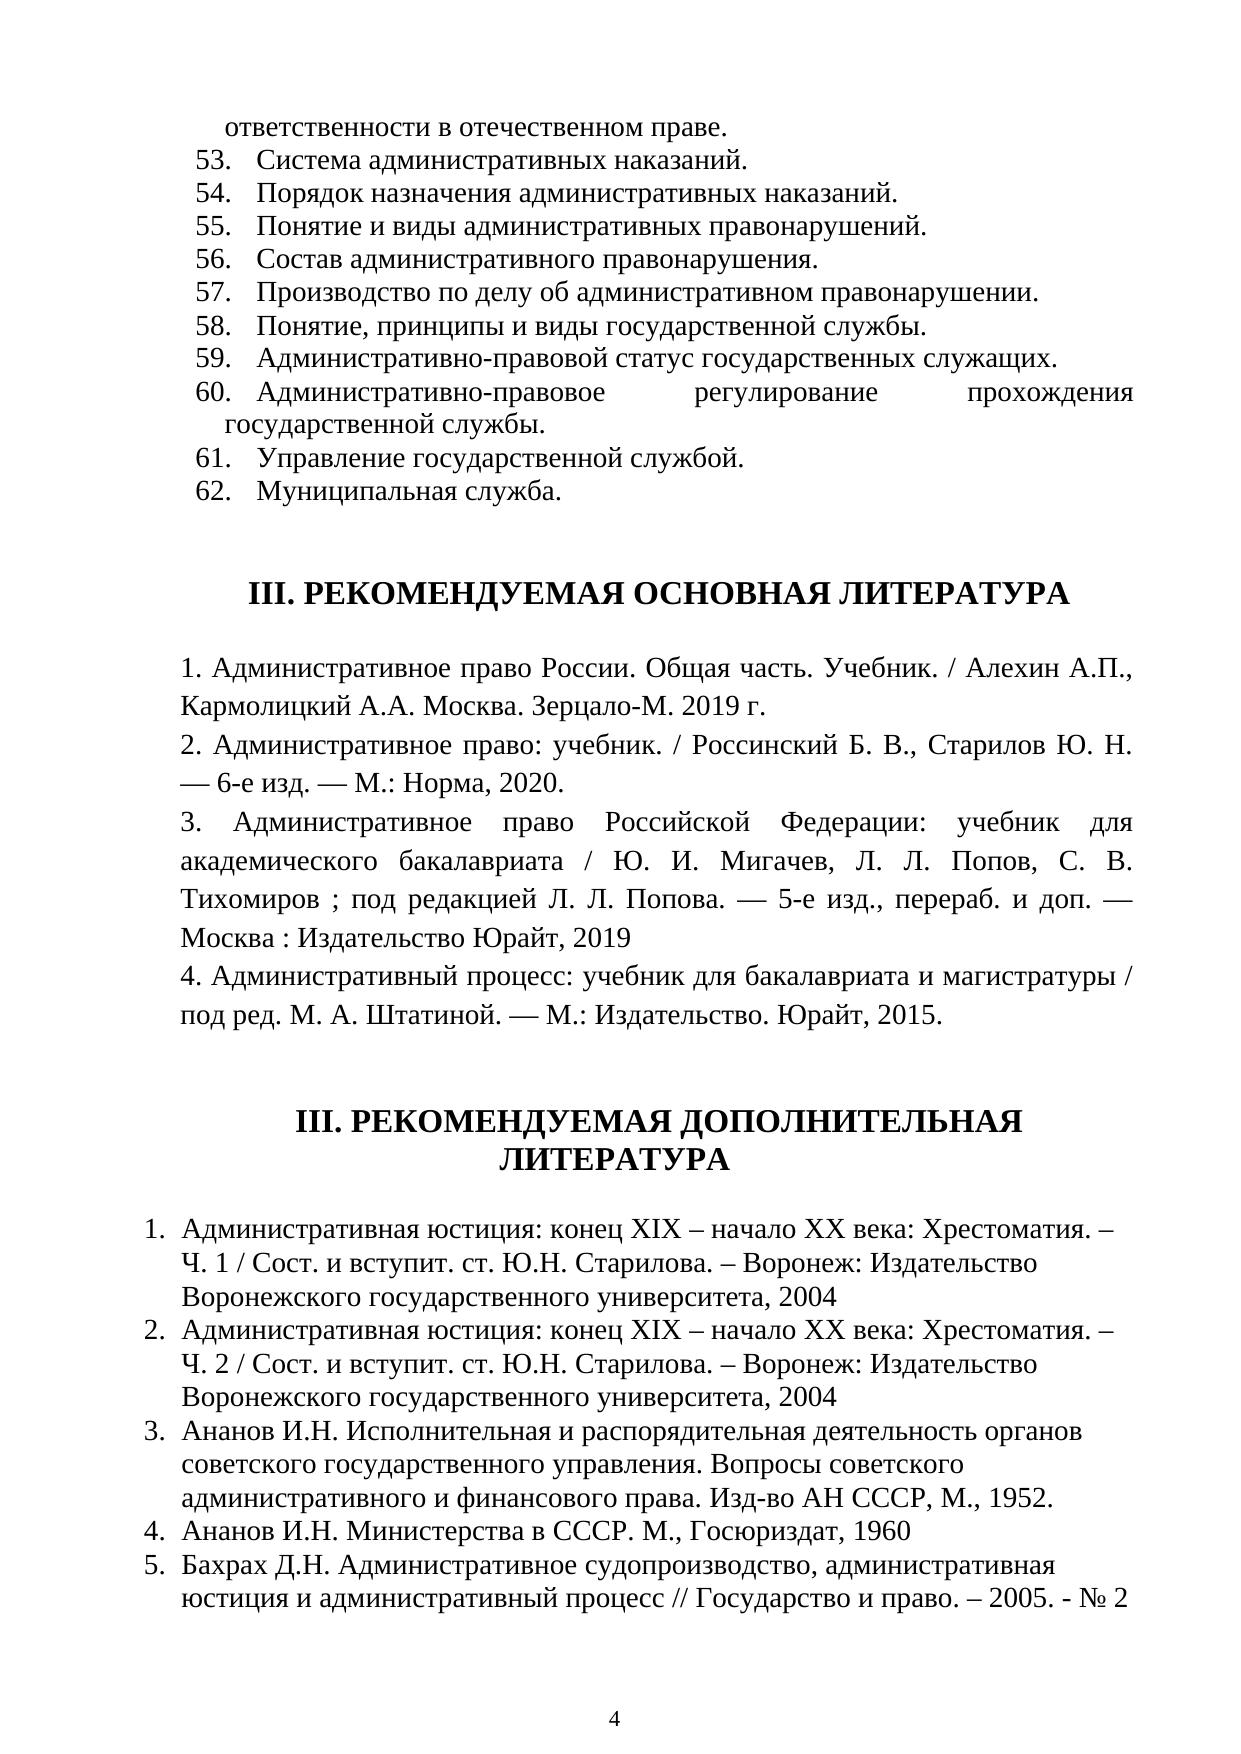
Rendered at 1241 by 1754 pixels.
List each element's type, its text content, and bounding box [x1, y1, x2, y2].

subtitle III. РЕКОМЕНДУЕМАЯ ДОПОЛНИТЕЛЬНАЯ ЛИТЕРАТУРА [106, 1101, 1123, 1178]
list Административно-правовое регулирование прохождения государственной службы. [195, 374, 1134, 441]
list Бахрах Д.Н. Административное судопроизводство, административная юстиция и административный процесс // Государство и право. – 2005. - № 2 [144, 1547, 1134, 1614]
list Система административных наказаний. [195, 143, 1134, 176]
list Административно-правовой статус государственных служащих. [195, 342, 1134, 374]
list Муниципальная служба. [195, 474, 1134, 507]
list Управление государственной службой. [195, 441, 1134, 474]
text 3. Административное право Российской Федерации: учебник для академического бакалавриата / Ю. И. Мигачев, Л. Л. Попов, С. В. Тихомиров ; под редакцией Л. Л. Попова. — 5-е изд., перераб. и доп. — Москва : Издательство Юрайт, 2019 [180, 804, 1134, 953]
list Ананов И.Н. Исполнительная и распорядительная деятельность органов советского государственного управления. Вопросы советского административного и финансового права. Изд-во АН СССР, М., 1952. [144, 1413, 1134, 1513]
list Порядок назначения административных наказаний. [195, 176, 1134, 209]
list Понятие, принципы и виды государственной службы. [195, 308, 1134, 342]
text 4. Административный процесс: учебник для бакалавриата и магистратуры / под ред. М. А. Штатиной. — М.: Издательство. Юрайт, 2015. [180, 958, 1134, 1030]
text 2. Административное право: учебник. / Россинский Б. В., Старилов Ю. Н. — 6-е изд. — М.: Норма, 2020. [180, 727, 1134, 799]
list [195, 110, 1134, 143]
list Понятие и виды административных правонарушений. [195, 209, 1134, 242]
list Производство по делу об административном правонарушении. [195, 276, 1134, 308]
list Ананов И.Н. Министерства в СССР. М., Госюриздат, 1960 [144, 1513, 1134, 1547]
text 1. Административное право России. Общая часть. Учебник. / Алехин А.П., Кармолицкий А.А. Москва. Зерцало-М. 2019 г. [180, 650, 1134, 722]
list Состав административного правонарушения. [195, 242, 1134, 276]
subtitle III. РЕКОМЕНДУЕМАЯ ОСНОВНАЯ ЛИТЕРАТУРА [106, 573, 1123, 612]
list Административная юстиция: конец XIX – начало XX века: Хрестоматия. – Ч. 1 / Сост. и вступит. ст. Ю.Н. Старилова. – Воронеж: Издательство Воронежского государственного университета, 2004 [144, 1212, 1134, 1312]
list Административная юстиция: конец XIX – начало XX века: Хрестоматия. – Ч. 2 / Сост. и вступит. ст. Ю.Н. Старилова. – Воронеж: Издательство Воронежского государственного университета, 2004 [144, 1312, 1134, 1413]
